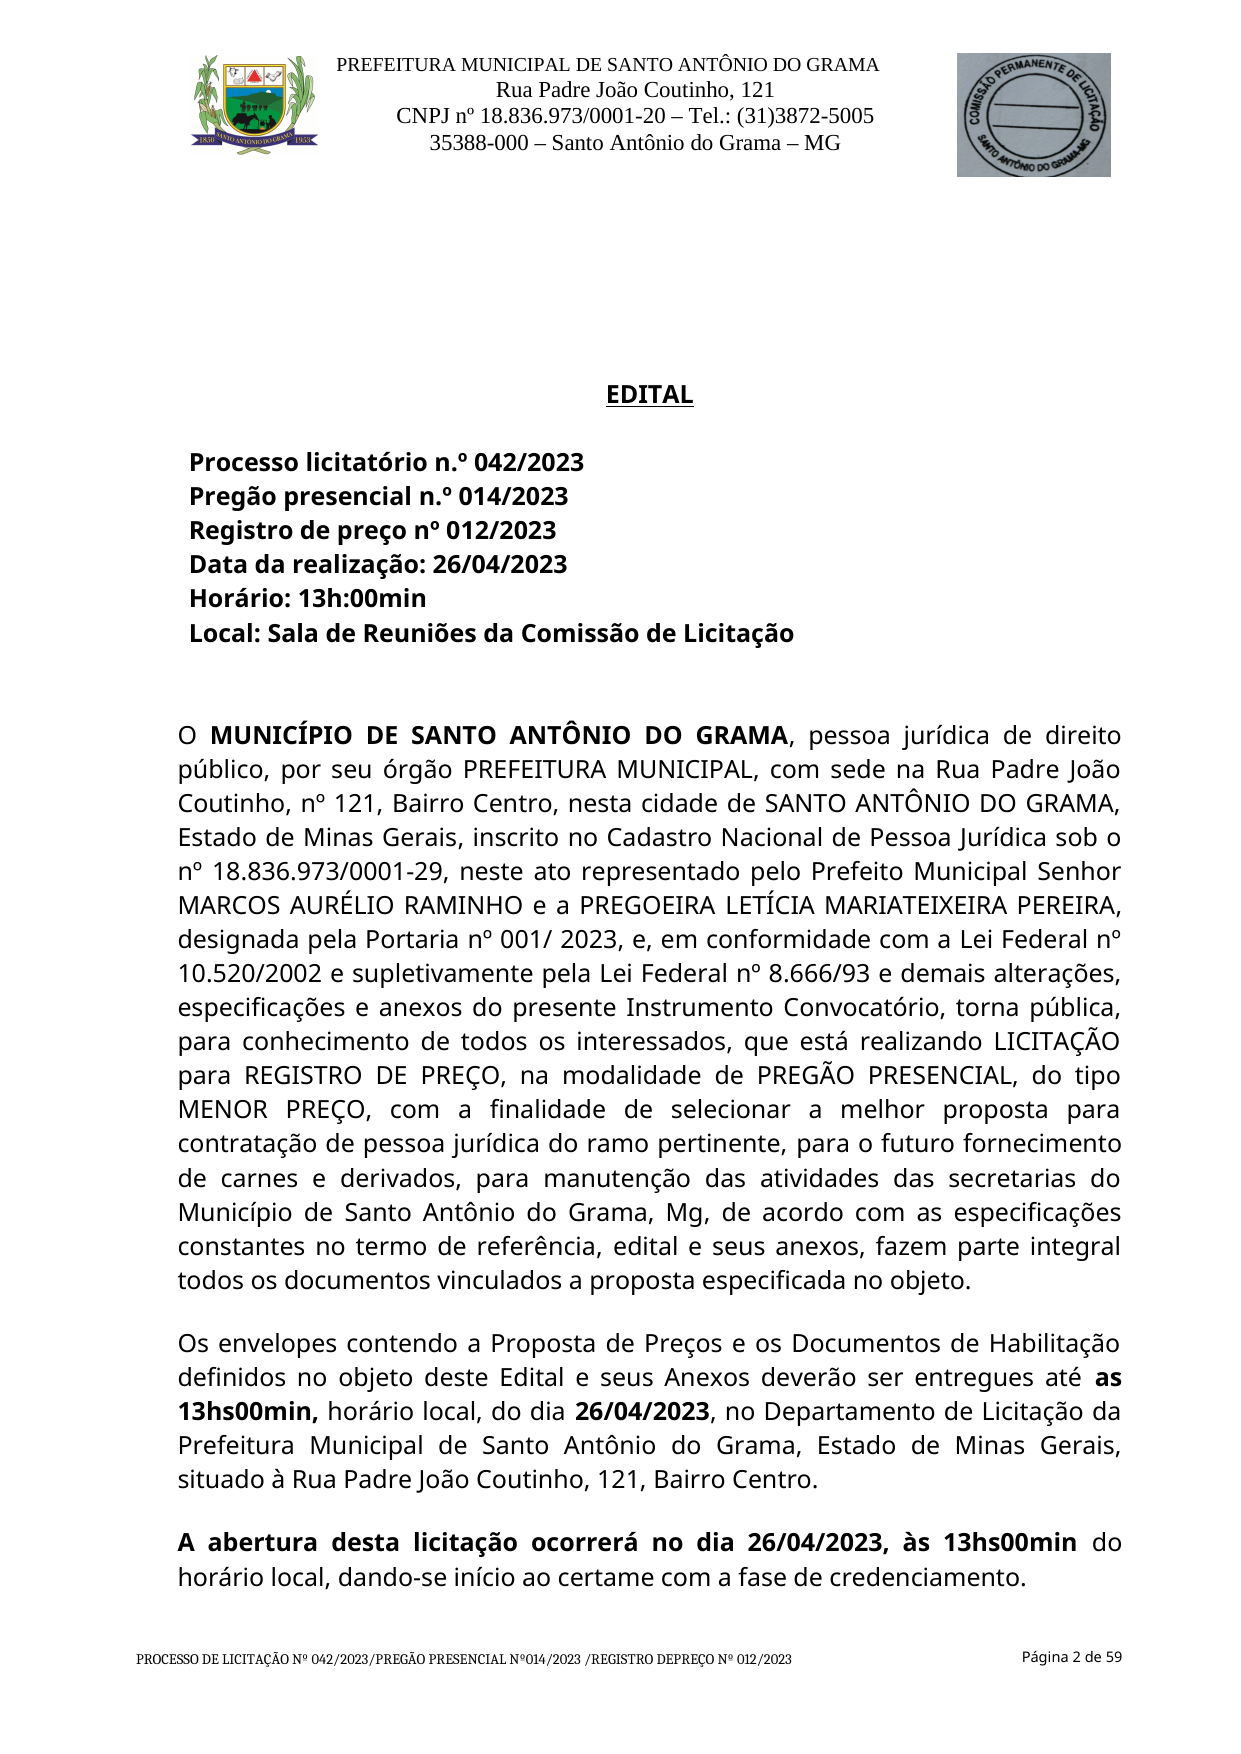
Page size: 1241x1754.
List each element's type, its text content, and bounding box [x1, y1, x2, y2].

picture [957, 53, 1111, 177]
picture [190, 55, 319, 155]
table_cell Horário: 13h:00min [177, 581, 1122, 615]
text Os envelopes contendo a Proposta de Preços e os Documentos de Habilitação definidos no objeto deste Edital e seus Anexos deverão ser entregues até as 13hs00min, horário local, do dia 26/04/2023, no Departamento de Licitação da Prefeitura Municipal de Santo Antônio do Grama, Estado de Minas Gerais, situado à Rua Padre João Coutinho, 121, Bairro Centro. [177, 1326, 1122, 1496]
table_cell Data da realização: 26/04/2023 [177, 547, 1122, 581]
table_cell Local: Sala de Reuniões da Comissão de Licitação [177, 615, 1122, 654]
table_cell Pregão presencial n.º 014/2023 [177, 479, 1122, 513]
text O MUNICÍPIO DE SANTO ANTÔNIO DO GRAMA, pessoa jurídica de direito público, por seu órgão PREFEITURA MUNICIPAL, com sede na Rua Padre João Coutinho, nº 121, Bairro Centro, nesta cidade de SANTO ANTÔNIO DO GRAMA, Estado de Minas Gerais, inscrito no Cadastro Nacional de Pessoa Jurídica sob o nº 18.836.973/0001-29, neste ato representado pelo Prefeito Municipal Senhor MARCOS AURÉLIO RAMINHO e a PREGOEIRA LETÍCIA MARIATEIXEIRA PEREIRA, designada pela Portaria nº 001/ 2023, e, em conformidade com a Lei Federal nº 10.520/2002 e supletivamente pela Lei Federal nº 8.666/93 e demais alterações, especificações e anexos do presente Instrumento Convocatório, torna pública, para conhecimento de todos os interessados, que está realizando LICITAÇÃO para REGISTRO DE PREÇO, na modalidade de PREGÃO PRESENCIAL, do tipo MENOR PREÇO, com a finalidade de selecionar a melhor proposta para contratação de pessoa jurídica do ramo pertinente, para o futuro fornecimento de carnes e derivados, para manutenção das atividades das secretarias do Município de Santo Antônio do Grama, Mg, de acordo com as especificações constantes no termo de referência, edital e seus anexos, fazem parte integral todos os documentos vinculados a proposta especificada no objeto. [177, 717, 1122, 1296]
text EDITAL [177, 377, 1122, 411]
table_header Processo licitatório n.º 042/2023 [177, 445, 1122, 479]
table_cell Registro de preço nº 012/2023 [177, 513, 1122, 547]
text A abertura desta licitação ocorrerá no dia 26/04/2023, às 13hs00min do horário local, dando-se início ao certame com a fase de credenciamento. [177, 1525, 1122, 1593]
